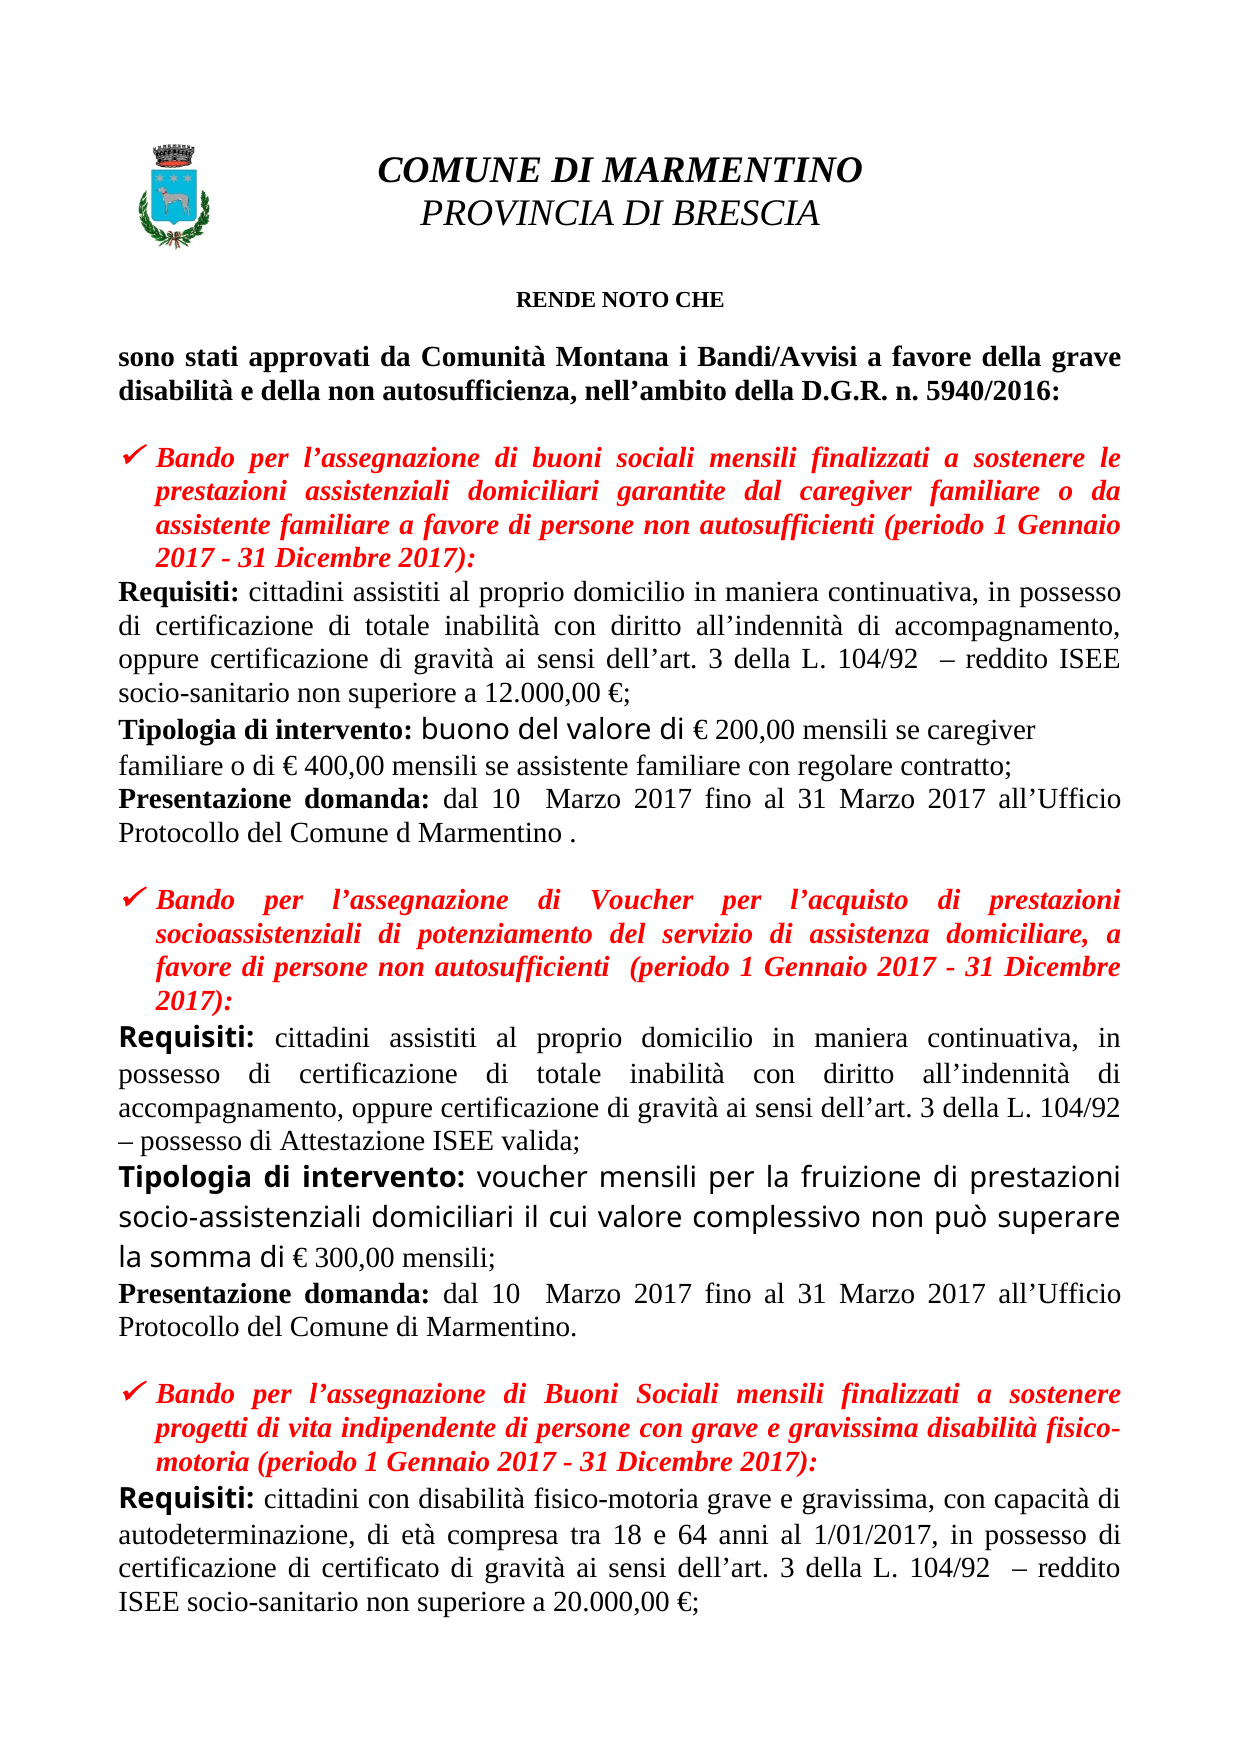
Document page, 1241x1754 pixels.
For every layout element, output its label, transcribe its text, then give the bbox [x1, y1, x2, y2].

text Presentazione domanda: dal 10 Marzo 2017 fino al 31 Marzo 2017 all’Ufficio Protocollo del Comune d Marmentino . [118, 782, 1122, 849]
text RENDE NOTO CHE [118, 287, 1122, 313]
text Requisiti: cittadini con disabilità fisico-motoria grave e gravissima, con capacità di autodeterminazione, di età compresa tra 18 e 64 anni al 1/01/2017, in possesso di certificazione di certificato di gravità ai sensi dell’art. 3 della L. 104/92 – reddito ISEE socio-sanitario non superiore a 20.000,00 €; [118, 1477, 1122, 1617]
text Tipologia di intervento: voucher mensili per la fruizione di prestazioni socio-assistenziali domiciliari il cui valore complessivo non può superare la somma di € 300,00 mensili; [118, 1157, 1122, 1276]
picture [138, 234, 210, 251]
text PROVINCIA DI BRESCIA [118, 191, 1122, 234]
text Tipologia di intervento: buono del valore di € 200,00 mensili se caregiver familiare o di € 400,00 mensili se assistente familiare con regolare contratto; [118, 708, 1122, 782]
picture [138, 142, 210, 148]
list Bando per l’assegnazione di buoni sociali mensili finalizzati a sostenere le prestazioni assistenziali domiciliari garantite dal caregiver familiare o da assistente familiare a favore di persone non autosufficienti (periodo 1 Gennaio 2017 - 31 Dicembre 2017): [118, 440, 1122, 574]
list Bando per l’assegnazione di Voucher per l’acquisto di prestazioni socioassistenziali di potenziamento del servizio di assistenza domiciliare, a favore di persone non autosufficienti (periodo 1 Gennaio 2017 - 31 Dicembre 2017): [118, 882, 1122, 1016]
text Presentazione domanda: dal 10 Marzo 2017 fino al 31 Marzo 2017 all’Ufficio Protocollo del Comune di Marmentino. [118, 1276, 1122, 1343]
text sono stati approvati da Comunità Montana i Bandi/Avvisi a favore della grave disabilità e della non autosufficienza, nell’ambito della D.G.R. n. 5940/2016: [118, 339, 1122, 406]
text Requisiti: cittadini assistiti al proprio domicilio in maniera continuativa, in possesso di certificazione di totale inabilità con diritto all’indennità di accompagnamento, oppure certificazione di gravità ai sensi dell’art. 3 della L. 104/92 – possesso di Attestazione ISEE valida; [118, 1016, 1122, 1157]
list Bando per l’assegnazione di Buoni Sociali mensili finalizzati a sostenere progetti di vita indipendente di persone con grave e gravissima disabilità fisico-motoria (periodo 1 Gennaio 2017 - 31 Dicembre 2017): [118, 1376, 1122, 1477]
title COMUNE DI MARMENTINO [118, 148, 1122, 191]
text Requisiti: cittadini assistiti al proprio domicilio in maniera continuativa, in possesso di certificazione di totale inabilità con diritto all’indennità di accompagnamento, oppure certificazione di gravità ai sensi dell’art. 3 della L. 104/92 – reddito ISEE socio-sanitario non superiore a 12.000,00 €; [118, 574, 1122, 708]
